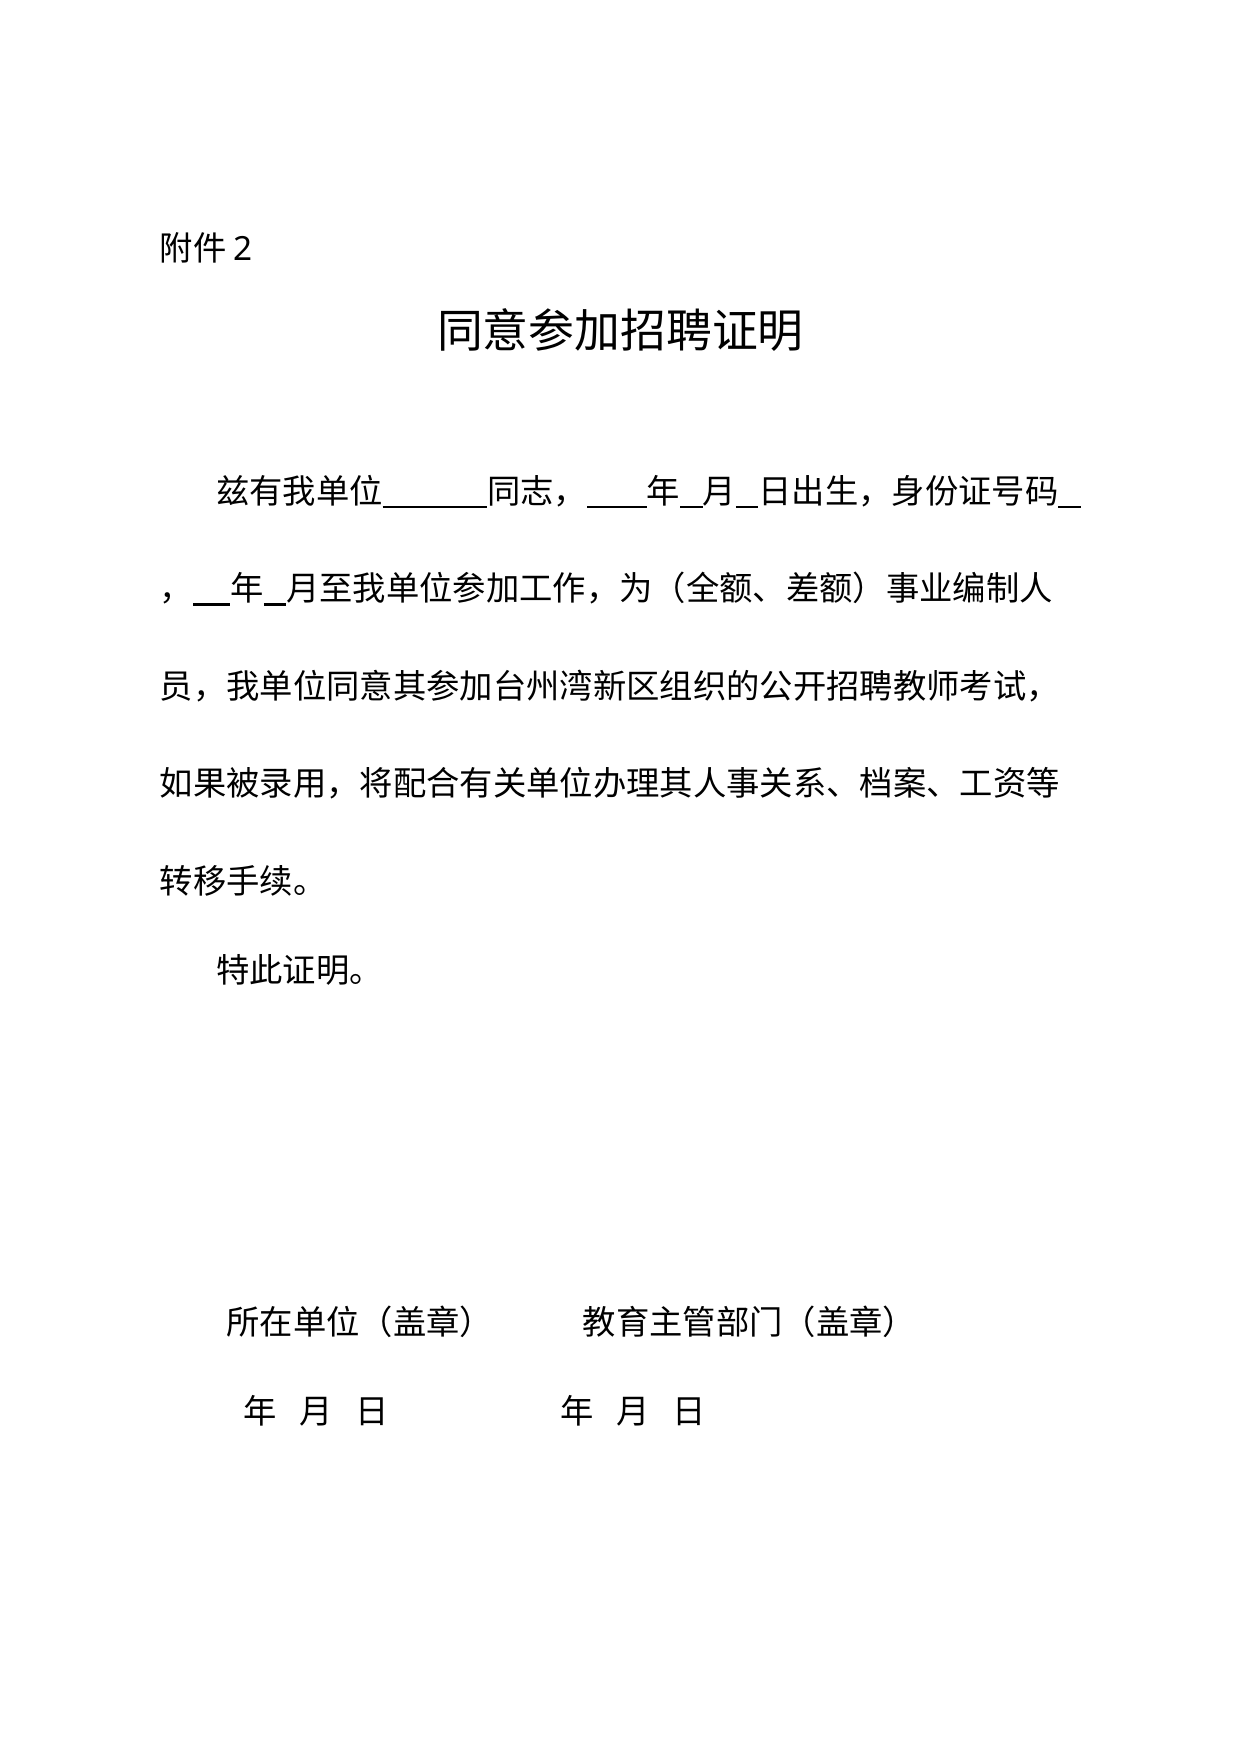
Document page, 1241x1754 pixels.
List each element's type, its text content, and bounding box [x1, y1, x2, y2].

text 兹有我单位 同志， 年 月 日出生，身份证号码 ， 年 月至我单位参加工作，为（全额、差额）事业编制人员，我单位同意其参加台州湾新区组织的公开招聘教师考试，如果被录用，将配合有关单位办理其人事关系、档案、工资等转移手续。 [159, 456, 1081, 911]
text 特此证明。 [159, 935, 1081, 1000]
text 附件2 [159, 214, 1081, 279]
text 同意参加招聘证明 [159, 279, 1081, 376]
text 所在单位（盖章） 教育主管部门（盖章） [159, 1287, 1081, 1352]
text 年 月 日 年 月 日 [159, 1376, 1081, 1441]
